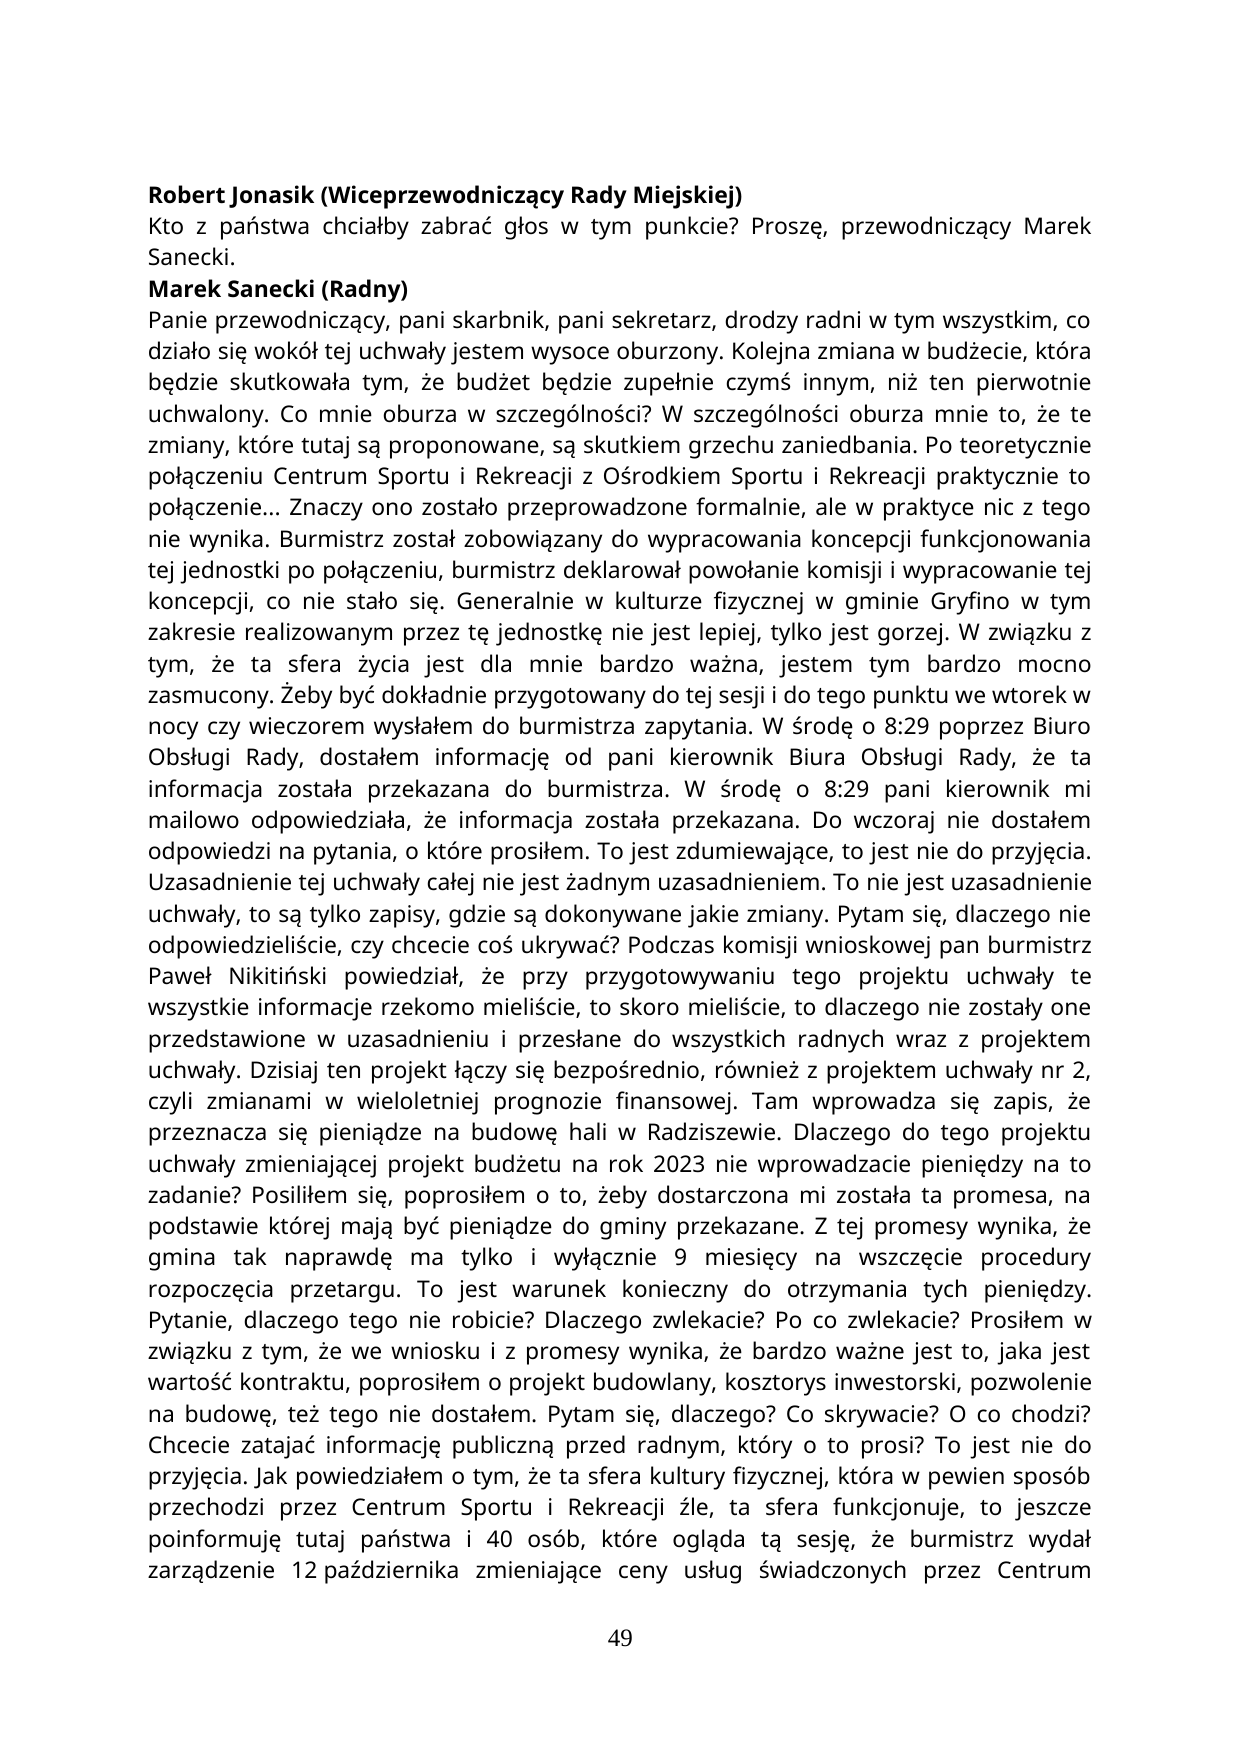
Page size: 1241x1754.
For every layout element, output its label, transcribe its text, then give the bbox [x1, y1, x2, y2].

text Kto z państwa chciałby zabrać głos w tym punkcie? Proszę, przewodniczący Marek Sanecki. [148, 210, 1093, 273]
text Robert Jonasik (Wiceprzewodniczący Rady Miejskiej) [148, 179, 1093, 210]
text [148, 304, 1093, 1585]
text Marek Sanecki (Radny) [148, 273, 1093, 304]
